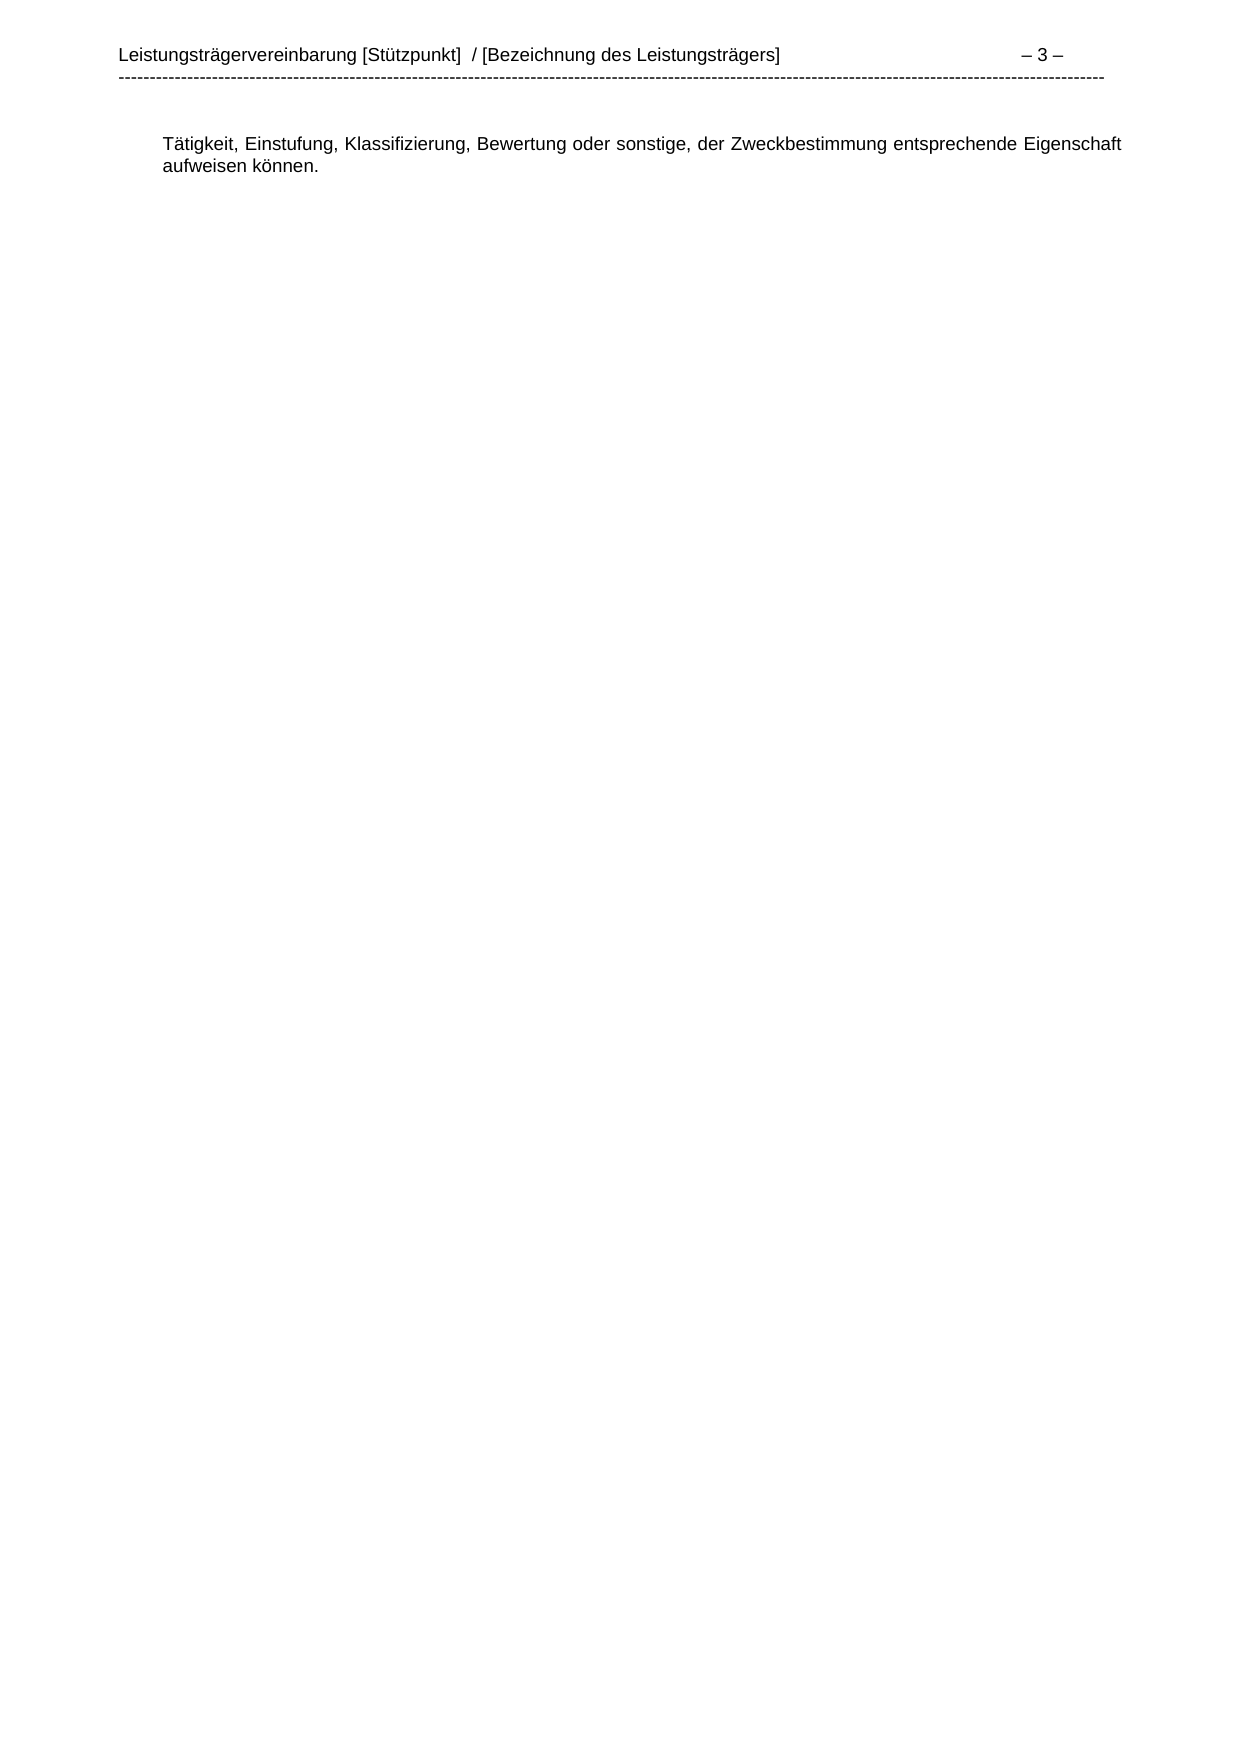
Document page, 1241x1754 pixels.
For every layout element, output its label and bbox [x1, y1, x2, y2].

list [118, 133, 1122, 176]
